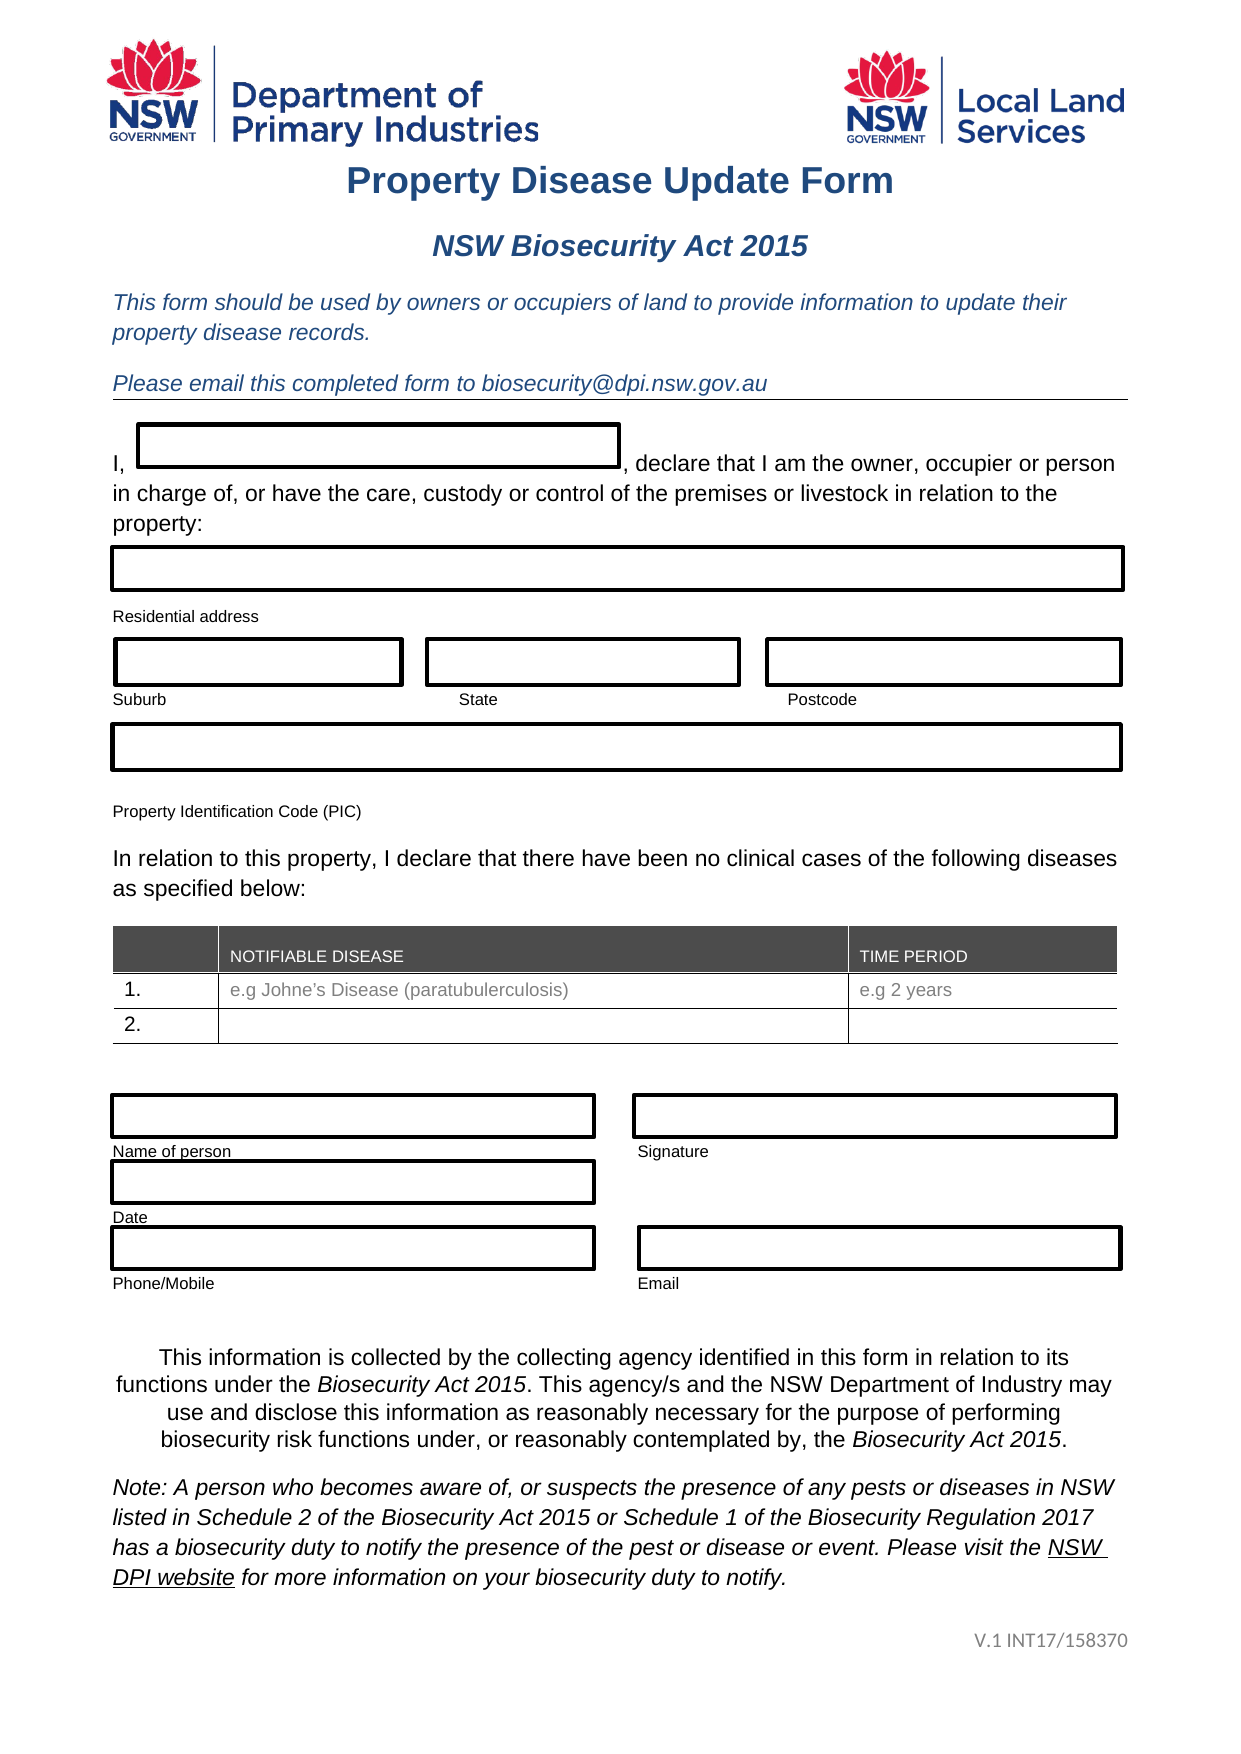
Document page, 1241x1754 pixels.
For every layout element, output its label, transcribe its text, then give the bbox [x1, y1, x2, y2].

text I, , declare that I am the owner, occupier or person in charge of, or have the care, custody or control of the premises or livestock in relation to the property: [112, 424, 1128, 537]
table_cell [849, 1008, 1118, 1043]
table_cell e.g 2 years [849, 974, 1118, 1008]
table_cell e.g Johne’s Disease (paratubulerculosis) [219, 974, 848, 1008]
text NSW Biosecurity Act 2015 [112, 228, 1128, 263]
picture [105, 37, 539, 147]
table_cell 2. [113, 1009, 218, 1043]
table_header time period [849, 926, 1117, 972]
table_header [113, 926, 218, 972]
text Note: A person who becomes aware of, or suspects the presence of any pests or diseases in NSW listed in Schedule 2 of the Biosecurity Act 2015 or Schedule 1 of the Biosecurity Regulation 2017 has a biosecurity duty to notify the presence of the pest or disease or event. Please visit the NSW DPI website for more information on your biosecurity duty to notify. [112, 1473, 1128, 1591]
text Property Disease Update Form [112, 158, 1128, 201]
picture [843, 49, 1124, 144]
text Phone/Mobile Email [112, 1274, 1128, 1293]
text This form should be used by owners or occupiers of land to provide information to update their property disease records. [112, 289, 1128, 346]
table_header Notifiable disease [219, 926, 848, 972]
text Property Identification Code (PIC) [112, 802, 1128, 821]
text Suburb State Postcode [112, 626, 1128, 708]
text Please email this completed form to biosecurity@dpi.nsw.gov.au [112, 370, 1128, 400]
table_cell [219, 1009, 848, 1043]
text Name of person Signature [112, 1142, 1128, 1161]
text Residential address [112, 606, 1128, 626]
text Date [112, 1208, 1128, 1227]
text In relation to this property, I declare that there have been no clinical cases of the following diseases as specified below: [112, 845, 1128, 902]
table_cell 1. [113, 974, 218, 1008]
text This information is collected by the collecting agency identified in this form in relation to its functions under the Biosecurity Act 2015. This agency/s and the NSW Department of Industry may use and disclose this information as reasonably necessary for the purpose of performing biosecurity risk functions under, or reasonably contemplated by, the Biosecurity Act 2015. [112, 1344, 1115, 1452]
